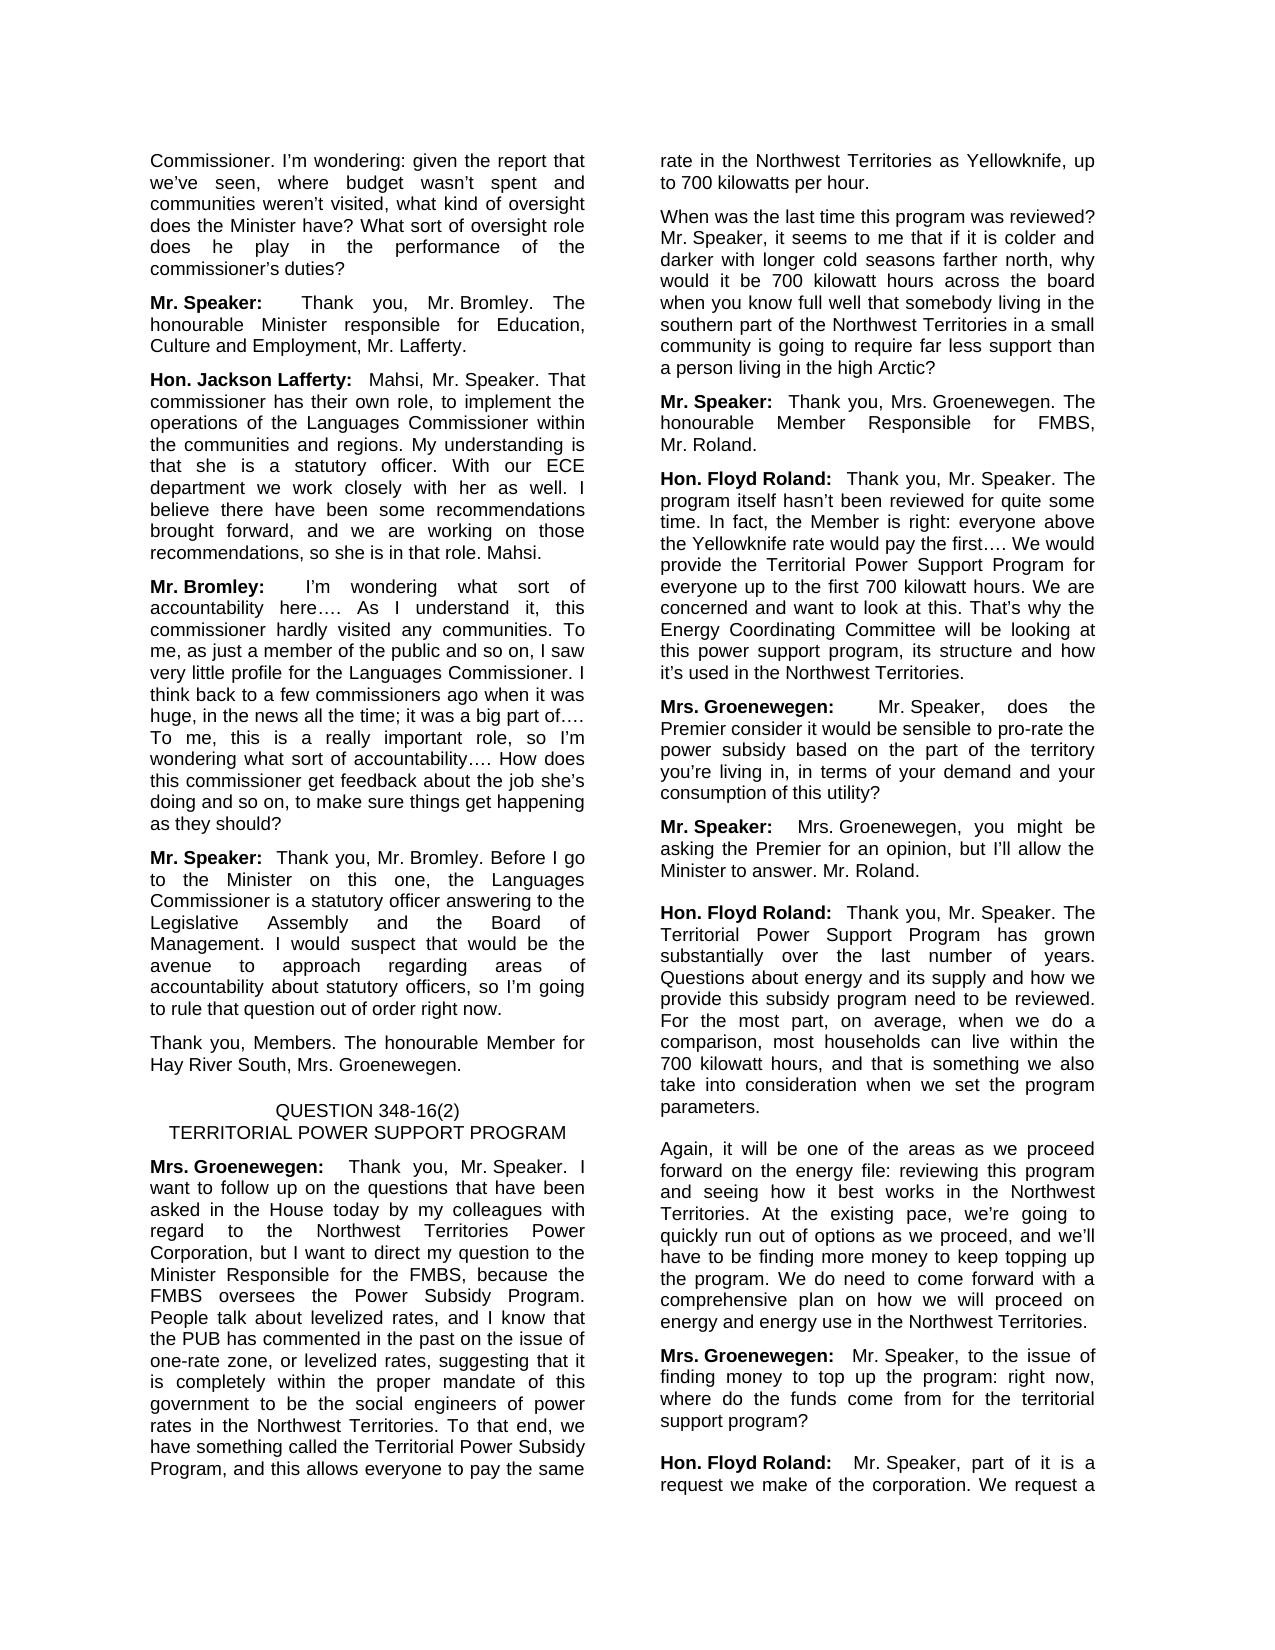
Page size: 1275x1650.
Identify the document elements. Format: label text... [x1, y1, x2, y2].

text When was the last time this program was reviewed? Mr. Speaker, it seems to me that if it is colder and darker with longer cold seasons farther north, why would it be 700 kilowatt hours across the board when you know full well that somebody living in the southern part of the Northwest Territories in a small community is going to require far less support than a person living in the high Arctic? [660, 206, 1095, 378]
text Mr. Speaker: Mrs. Groenewegen, you might be asking the Premier for an opinion, but I’ll allow the Minister to answer. Mr. Roland. [660, 816, 1095, 881]
text Mrs. Groenewegen: Mr. Speaker, to the issue of finding money to top up the program: right now, where do the funds come from for the territorial support program? [660, 1345, 1095, 1431]
text Mrs. Groenewegen: Mr. Speaker, does the Premier consider it would be sensible to pro-rate the power subsidy based on the part of the territory you’re living in, in terms of your demand and your consumption of this utility? [660, 696, 1095, 804]
text Hon. Jackson Lafferty: Mahsi, Mr. Speaker. That commissioner has their own role, to implement the operations of the Languages Commissioner within the communities and regions. My understanding is that she is a statutory officer. With our ECE department we work closely with her as well. I believe there have been some recommendations brought forward, and we are working on those recommendations, so she is in that role. Mahsi. [150, 369, 585, 563]
text Hon. Floyd Roland: Thank you, Mr. Speaker. The program itself hasn’t been reviewed for quite some time. In fact, the Member is right: everyone above the Yellowknife rate would pay the first…. We would provide the Territorial Power Support Program for everyone up to the first 700 kilowatt hours. We are concerned and want to look at this. That’s why the Energy Coordinating Committee will be looking at this power support program, its structure and how it’s used in the Northwest Territories. [660, 468, 1095, 683]
text Mr. Speaker: Thank you, Mr. Bromley. The honourable Minister responsible for Education, Culture and Employment, Mr. Lafferty. [150, 292, 585, 357]
text Mrs. Groenewegen: Thank you, Mr. Speaker. I want to follow up on the questions that have been asked in the House today by my colleagues with regard to the Northwest Territories Power Corporation, but I want to direct my question to the Minister Responsible for the FMBS, because the FMBS oversees the Power Subsidy Program. People talk about levelized rates, and I know that the PUB has commented in the past on the issue of one-rate zone, or levelized rates, suggesting that it is completely within the proper mandate of this government to be the social engineers of power rates in the Northwest Territories. To that end, we have something called the Territorial Power Subsidy Program, and this allows everyone to pay the same rate in the as , up to 700 kilowatts per hour. [150, 1156, 585, 1479]
text Thank you, Members. The honourable Member for Hay River South, Mrs. Groenewegen. [150, 1032, 585, 1075]
text Mr. Speaker: Thank you, Mr. Bromley. Before I go to the Minister on this one, the Languages Commissioner is a statutory officer answering to the Legislative Assembly and the Board of Management. I would suspect that would be the avenue to approach regarding areas of accountability about statutory officers, so I’m going to rule that question out of order right now. [150, 847, 585, 1019]
subtitle Question 348-16(2) Territorial Power Support Program [150, 1100, 585, 1143]
text Hon. Floyd Roland: Thank you, Mr. Speaker. The Territorial Power Support Program has grown substantially over the last number of years. Questions about energy and its supply and how we provide this subsidy program need to be reviewed. For the most part, on average, when we do a comparison, most households can live within the 700 kilowatt hours, and that is something we also take into consideration when we set the program parameters. [660, 902, 1095, 1117]
text Mr. Speaker: Thank you, Mrs. Groenewegen. The honourable Member Responsible for FMBS, Mr. Roland. [660, 391, 1095, 455]
text Mr. Bromley: I’m wondering what sort of accountability here…. As I understand it, this commissioner hardly visited any communities. To me, as just a member of the public and so on, I saw very little profile for the Languages Commissioner. I think back to a few commissioners ago when it was huge, in the news all the time; it was a big part of…. To me, this is a really important role, so I’m wondering what sort of accountability…. How does this commissioner get feedback about the job she’s doing and so on, to make sure things get happening as they should? [150, 576, 585, 834]
text Again, it will be one of the areas as we proceed forward on the energy file: reviewing this program and seeing how it best works in the . At the existing pace, we’re going to quickly run out of options as we proceed, and we’ll have to be finding more money to keep topping up the program. We do need to come forward with a comprehensive plan on how we will proceed on energy and energy use in the Northwest Territories. [660, 1138, 1095, 1332]
